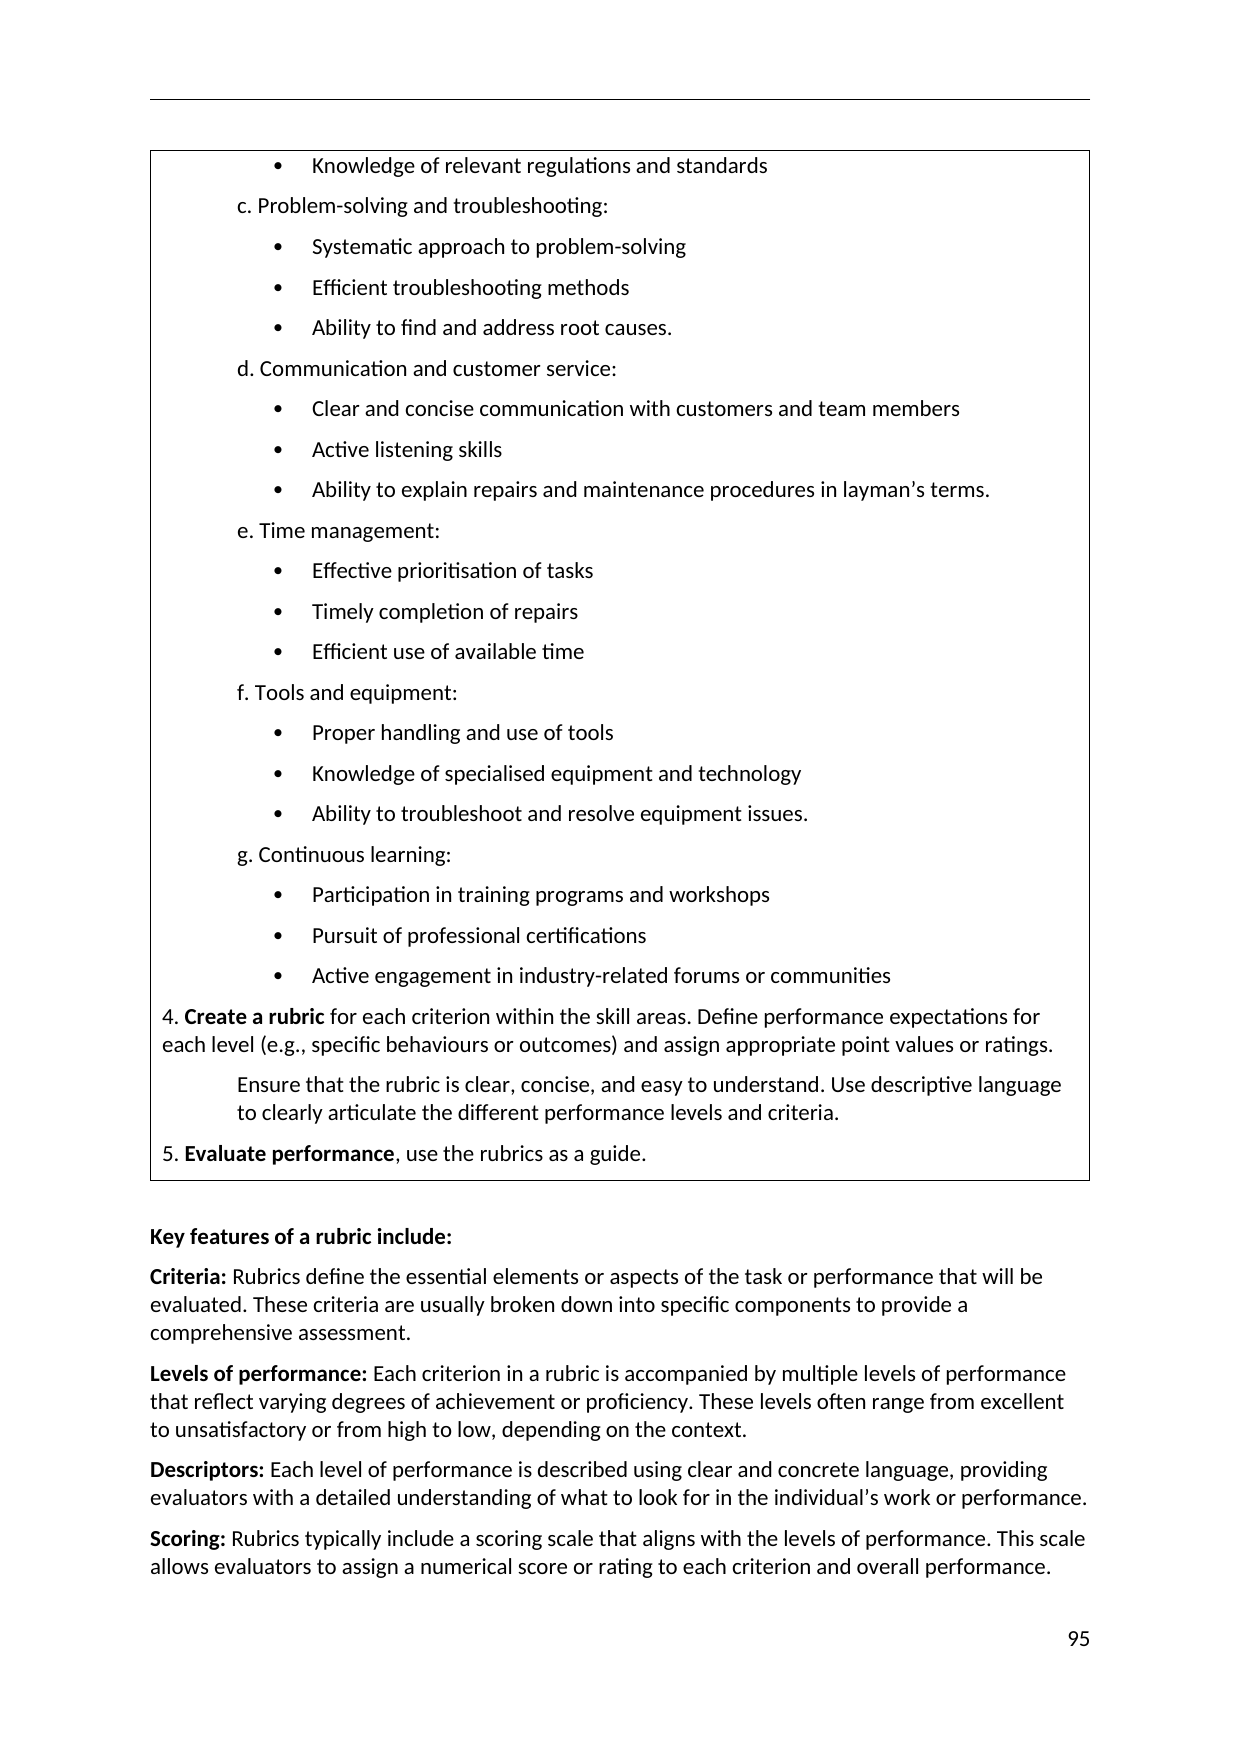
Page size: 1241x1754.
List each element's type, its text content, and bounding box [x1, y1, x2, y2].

text Criteria: Rubrics define the essential elements or aspects of the task or performance that will be evaluated. These criteria are usually broken down into specific components to provide a comprehensive assessment. [150, 1262, 1090, 1346]
text Levels of performance: Each criterion in a rubric is accompanied by multiple levels of performance that reflect varying degrees of achievement or proficiency. These levels often range from excellent to unsatisfactory or from high to low, depending on the context. [150, 1359, 1090, 1443]
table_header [151, 151, 1089, 1179]
text Scoring: Rubrics typically include a scoring scale that aligns with the levels of performance. This scale allows evaluators to assign a numerical score or rating to each criterion and overall performance. [150, 1524, 1090, 1580]
text Descriptors: Each level of performance is described using clear and concrete language, providing evaluators with a detailed understanding of what to look for in the individual’s work or performance. [150, 1456, 1090, 1512]
text Key features of a rubric include: [150, 1222, 1090, 1250]
